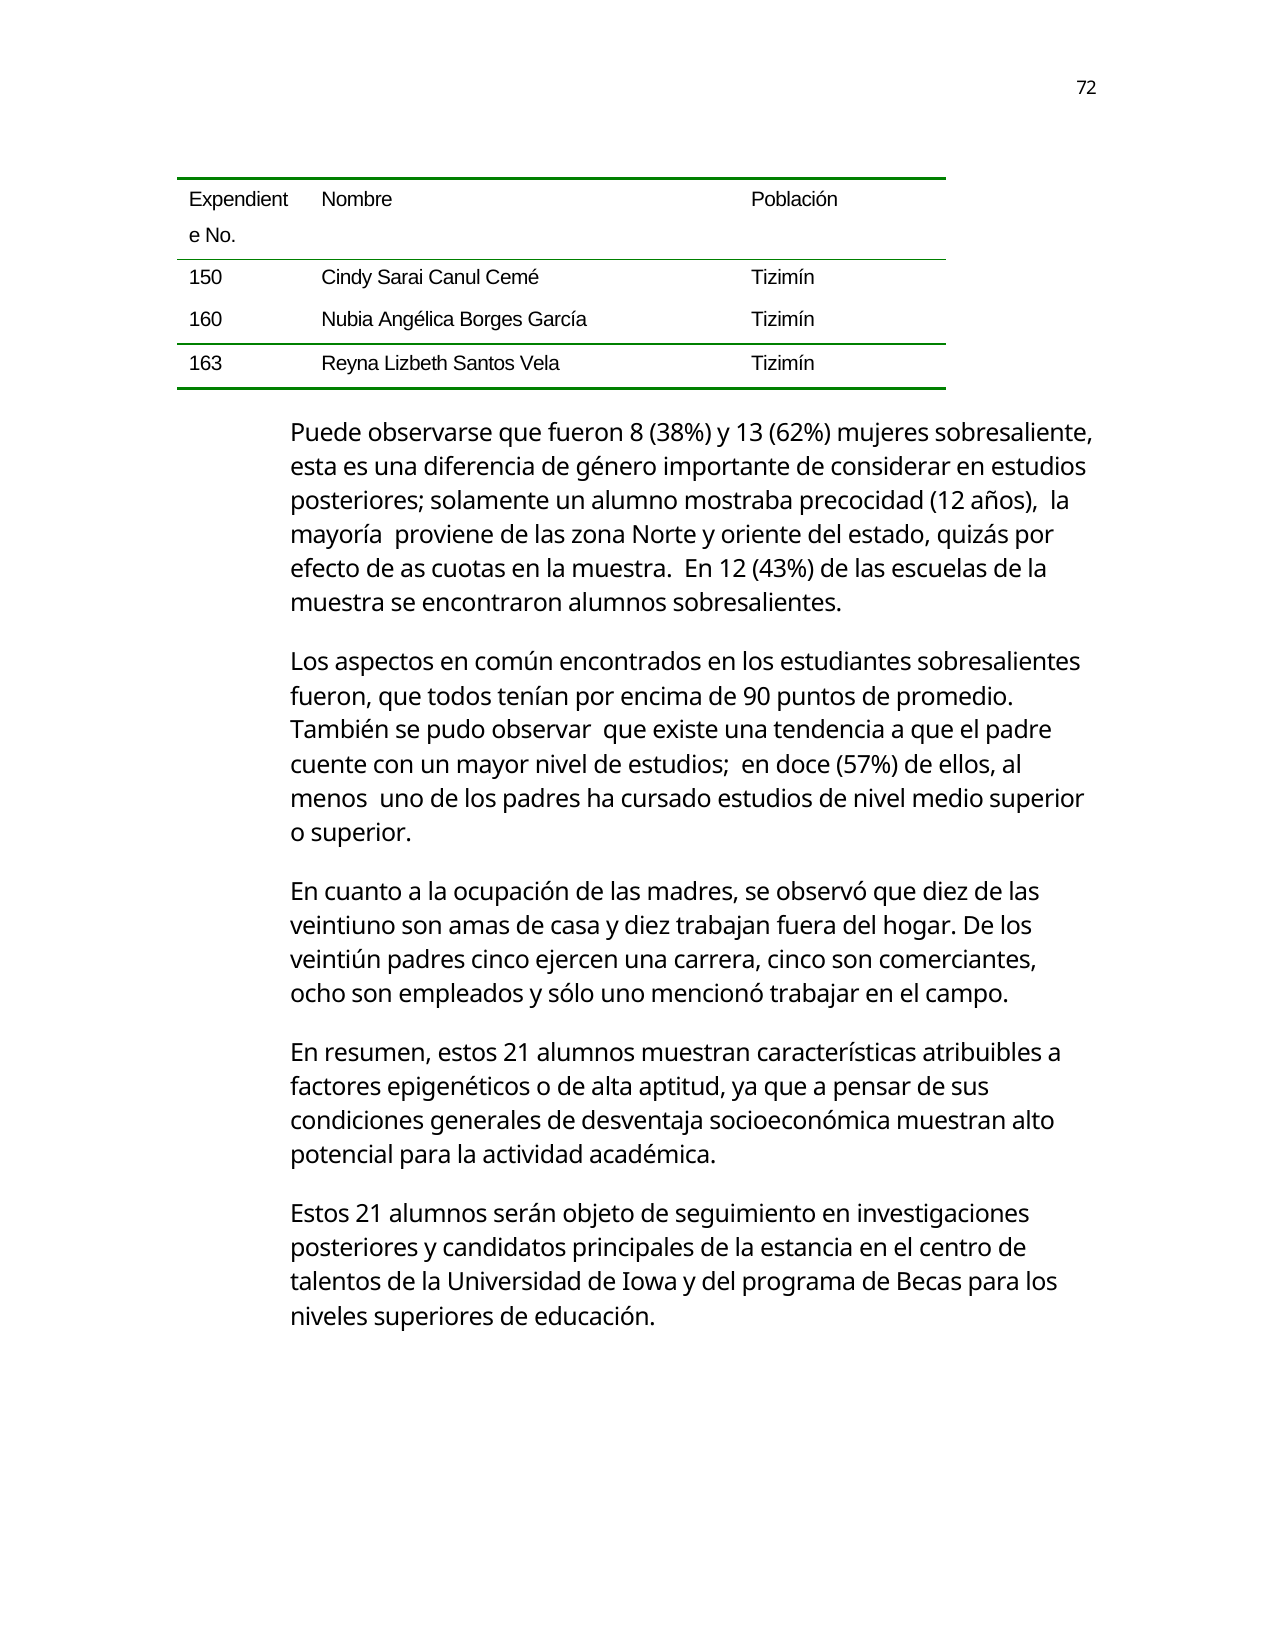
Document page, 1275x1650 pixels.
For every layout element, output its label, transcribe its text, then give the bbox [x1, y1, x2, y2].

text En resumen, estos 21 alumnos muestran características atribuibles a factores epigenéticos o de alta aptitud, ya que a pensar de sus condiciones generales de desventaja socioeconómica muestran alto potencial para la actividad académica. [290, 1035, 1098, 1171]
table_cell Cindy Sarai Canul Cemé [310, 260, 739, 301]
text En cuanto a la ocupación de las madres, se observó que diez de las veintiuno son amas de casa y diez trabajan fuera del hogar. De los veintiún padres cinco ejercen una carrera, cinco son comerciantes, ocho son empleados y sólo uno mencionó trabajar en el campo. [290, 873, 1098, 1010]
table_cell 163 [177, 345, 310, 387]
table_cell Tizimín [740, 345, 946, 387]
table_cell 150 [177, 260, 310, 301]
text Puede observarse que fueron 8 (38%) y 13 (62%) mujeres sobresaliente, esta es una diferencia de género importante de considerar en estudios posteriores; solamente un alumno mostraba precocidad (12 años), la mayoría proviene de las zona Norte y oriente del estado, quizás por efecto de as cuotas en la muestra. En 12 (43%) de las escuelas de la muestra se encontraron alumnos sobresalientes. [290, 415, 1098, 619]
text Estos 21 alumnos serán objeto de seguimiento en investigaciones posteriores y candidatos principales de la estancia en el centro de talentos de la Universidad de Iowa y del programa de Becas para los niveles superiores de educación. [290, 1196, 1098, 1332]
table_cell Reyna Lizbeth Santos Vela [310, 345, 739, 387]
table_cell Tizimín [740, 260, 946, 301]
table_header Expendiente No. [177, 180, 310, 258]
text Los aspectos en común encontrados en los estudiantes sobresalientes fueron, que todos tenían por encima de 90 puntos de promedio. También se pudo observar que existe una tendencia a que el padre cuente con un mayor nivel de estudios; en doce (57%) de ellos, al menos uno de los padres ha cursado estudios de nivel medio superior o superior. [290, 644, 1098, 848]
table_cell Nubia Angélica Borges García [310, 301, 739, 343]
table_cell 160 [177, 301, 310, 343]
table_header Nombre [310, 180, 739, 258]
table_header Población [740, 180, 946, 258]
table_cell Tizimín [740, 301, 946, 343]
